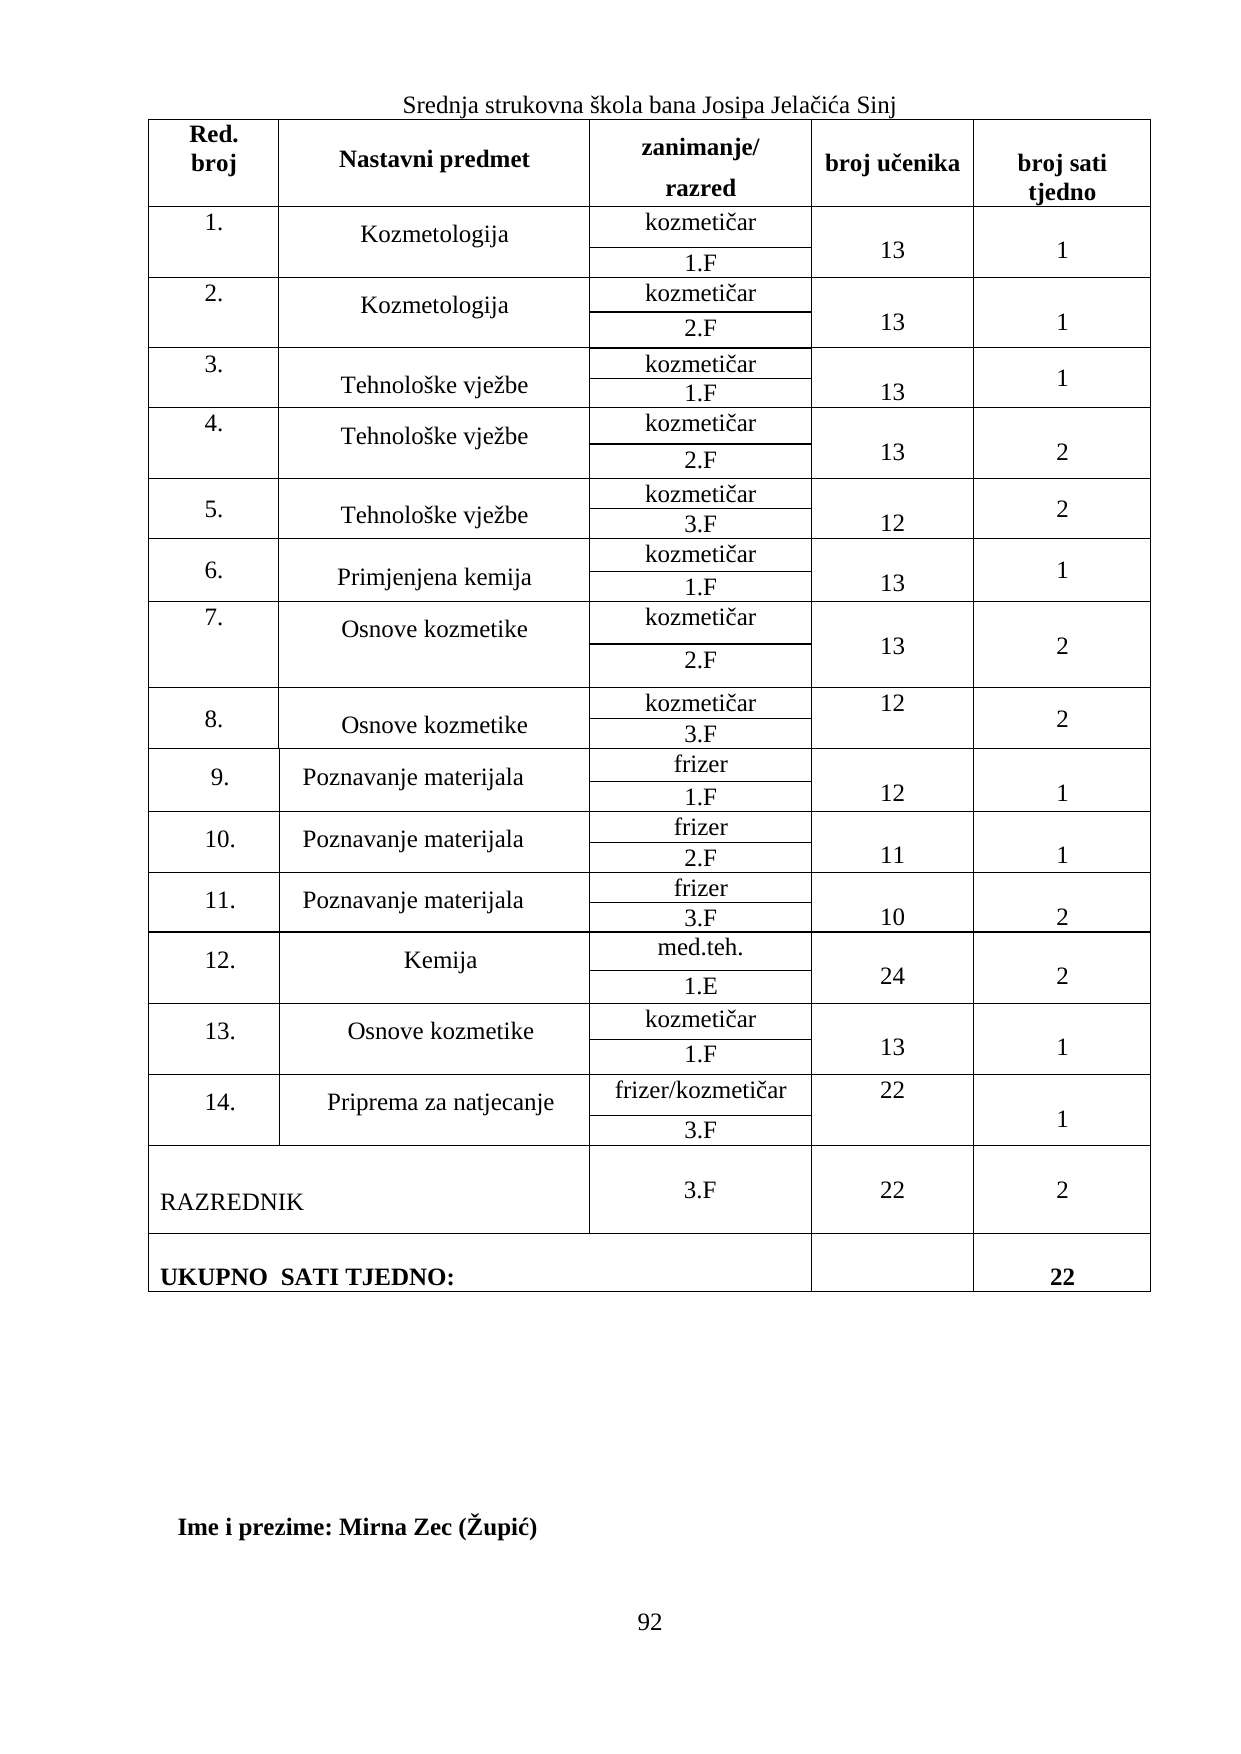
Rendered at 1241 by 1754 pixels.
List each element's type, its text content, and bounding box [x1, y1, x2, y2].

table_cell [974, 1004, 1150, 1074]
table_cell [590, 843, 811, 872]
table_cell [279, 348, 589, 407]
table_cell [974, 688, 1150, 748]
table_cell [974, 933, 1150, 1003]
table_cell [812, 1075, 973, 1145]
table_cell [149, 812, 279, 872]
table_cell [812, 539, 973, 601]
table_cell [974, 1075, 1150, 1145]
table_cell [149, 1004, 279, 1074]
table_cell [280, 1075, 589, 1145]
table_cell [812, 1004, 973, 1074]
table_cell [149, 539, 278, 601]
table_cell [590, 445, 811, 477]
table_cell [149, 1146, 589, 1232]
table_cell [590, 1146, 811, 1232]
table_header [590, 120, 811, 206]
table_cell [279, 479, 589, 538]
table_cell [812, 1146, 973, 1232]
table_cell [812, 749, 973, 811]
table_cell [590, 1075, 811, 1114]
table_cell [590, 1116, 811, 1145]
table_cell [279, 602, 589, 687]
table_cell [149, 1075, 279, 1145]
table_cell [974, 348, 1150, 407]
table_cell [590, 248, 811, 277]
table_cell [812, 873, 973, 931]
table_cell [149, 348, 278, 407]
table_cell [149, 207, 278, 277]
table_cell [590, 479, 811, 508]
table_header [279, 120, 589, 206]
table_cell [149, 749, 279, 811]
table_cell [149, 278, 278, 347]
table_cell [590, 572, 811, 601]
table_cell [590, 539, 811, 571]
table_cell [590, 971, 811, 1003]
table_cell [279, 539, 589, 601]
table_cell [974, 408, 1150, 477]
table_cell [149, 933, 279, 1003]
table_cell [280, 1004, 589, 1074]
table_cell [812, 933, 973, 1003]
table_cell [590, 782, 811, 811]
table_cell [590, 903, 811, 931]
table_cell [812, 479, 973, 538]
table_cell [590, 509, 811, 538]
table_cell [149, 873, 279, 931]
text Ime i prezime: Mirna Zec (Župić) [177, 1512, 1122, 1541]
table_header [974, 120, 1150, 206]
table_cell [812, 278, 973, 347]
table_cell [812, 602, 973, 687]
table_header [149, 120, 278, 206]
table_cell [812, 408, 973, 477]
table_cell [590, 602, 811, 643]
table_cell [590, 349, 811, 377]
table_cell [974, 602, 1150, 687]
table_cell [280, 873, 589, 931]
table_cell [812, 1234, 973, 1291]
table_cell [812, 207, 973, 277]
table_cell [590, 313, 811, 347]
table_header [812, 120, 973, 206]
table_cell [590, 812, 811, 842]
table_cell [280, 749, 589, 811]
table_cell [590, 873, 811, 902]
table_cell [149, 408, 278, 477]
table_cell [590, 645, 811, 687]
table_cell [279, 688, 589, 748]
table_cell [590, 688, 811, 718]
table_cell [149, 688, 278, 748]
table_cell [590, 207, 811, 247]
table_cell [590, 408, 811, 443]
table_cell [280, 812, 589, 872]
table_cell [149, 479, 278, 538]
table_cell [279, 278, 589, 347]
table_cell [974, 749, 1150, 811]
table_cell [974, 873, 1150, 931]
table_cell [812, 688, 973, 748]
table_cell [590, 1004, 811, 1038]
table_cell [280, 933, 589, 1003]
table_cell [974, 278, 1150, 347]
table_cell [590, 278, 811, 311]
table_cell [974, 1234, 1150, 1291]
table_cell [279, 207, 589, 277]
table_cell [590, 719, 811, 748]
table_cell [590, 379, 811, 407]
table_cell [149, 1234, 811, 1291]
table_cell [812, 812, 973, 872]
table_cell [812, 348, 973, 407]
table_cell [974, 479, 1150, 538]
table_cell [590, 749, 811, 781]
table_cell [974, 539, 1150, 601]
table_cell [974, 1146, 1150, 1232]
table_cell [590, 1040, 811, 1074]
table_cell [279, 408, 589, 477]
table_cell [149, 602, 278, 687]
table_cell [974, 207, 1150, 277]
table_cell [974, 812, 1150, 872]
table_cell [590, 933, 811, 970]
